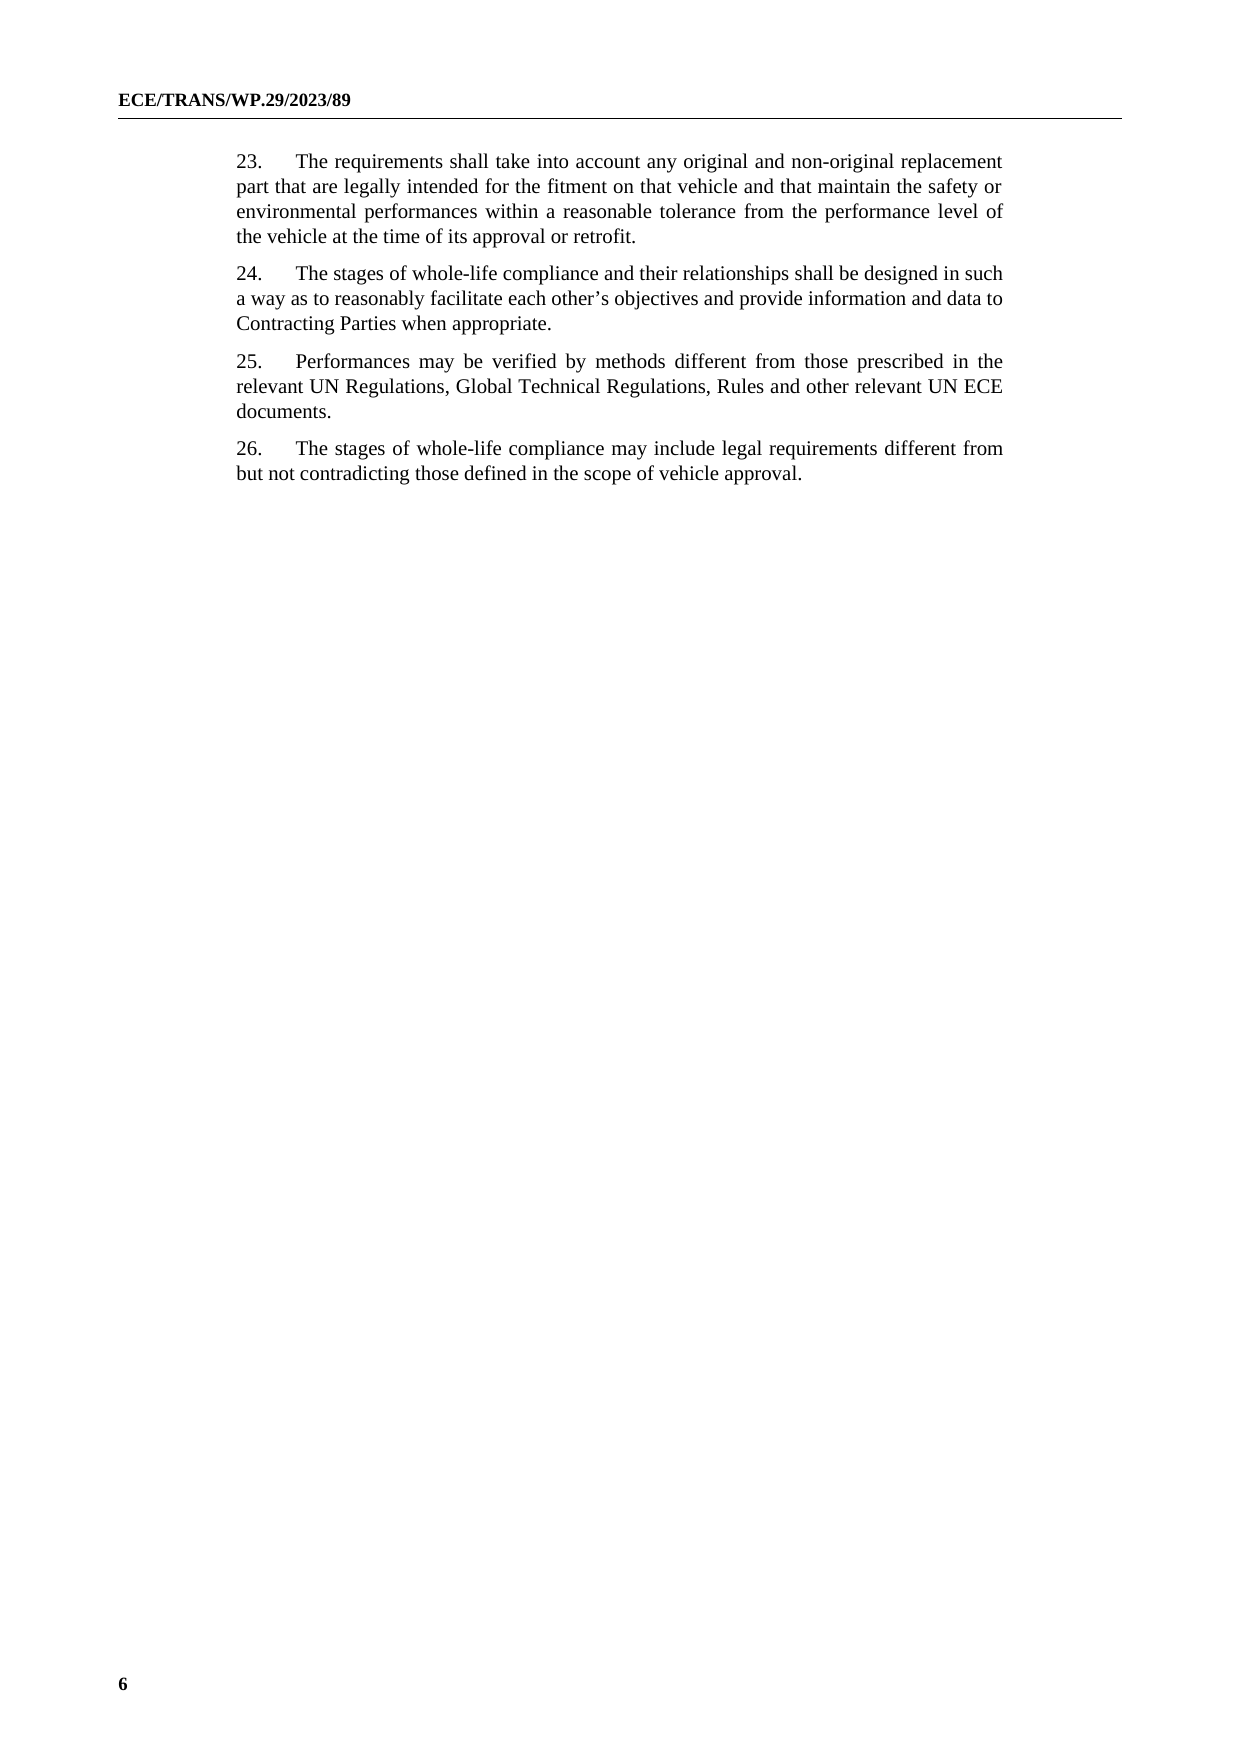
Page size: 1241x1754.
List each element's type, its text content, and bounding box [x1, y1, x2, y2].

text 24. The stages of whole-life compliance and their relationships shall be designed in such a way as to reasonably facilitate each other’s objectives and provide information and data to Contracting Parties when appropriate. [236, 260, 1004, 335]
text 23. The requirements shall take into account any original and non-original replacement part that are legally intended for the fitment on that vehicle and that maintain the safety or environmental performances within a reasonable tolerance from the performance level of the vehicle at the time of its approval or retrofit. [236, 148, 1004, 248]
text 26. The stages of whole-life compliance may include legal requirements different from but not contradicting those defined in the scope of vehicle approval. [236, 435, 1004, 485]
text 25. Performances may be verified by methods different from those prescribed in the relevant UN Regulations, Global Technical Regulations, Rules and other relevant UN ECE documents. [236, 348, 1004, 423]
